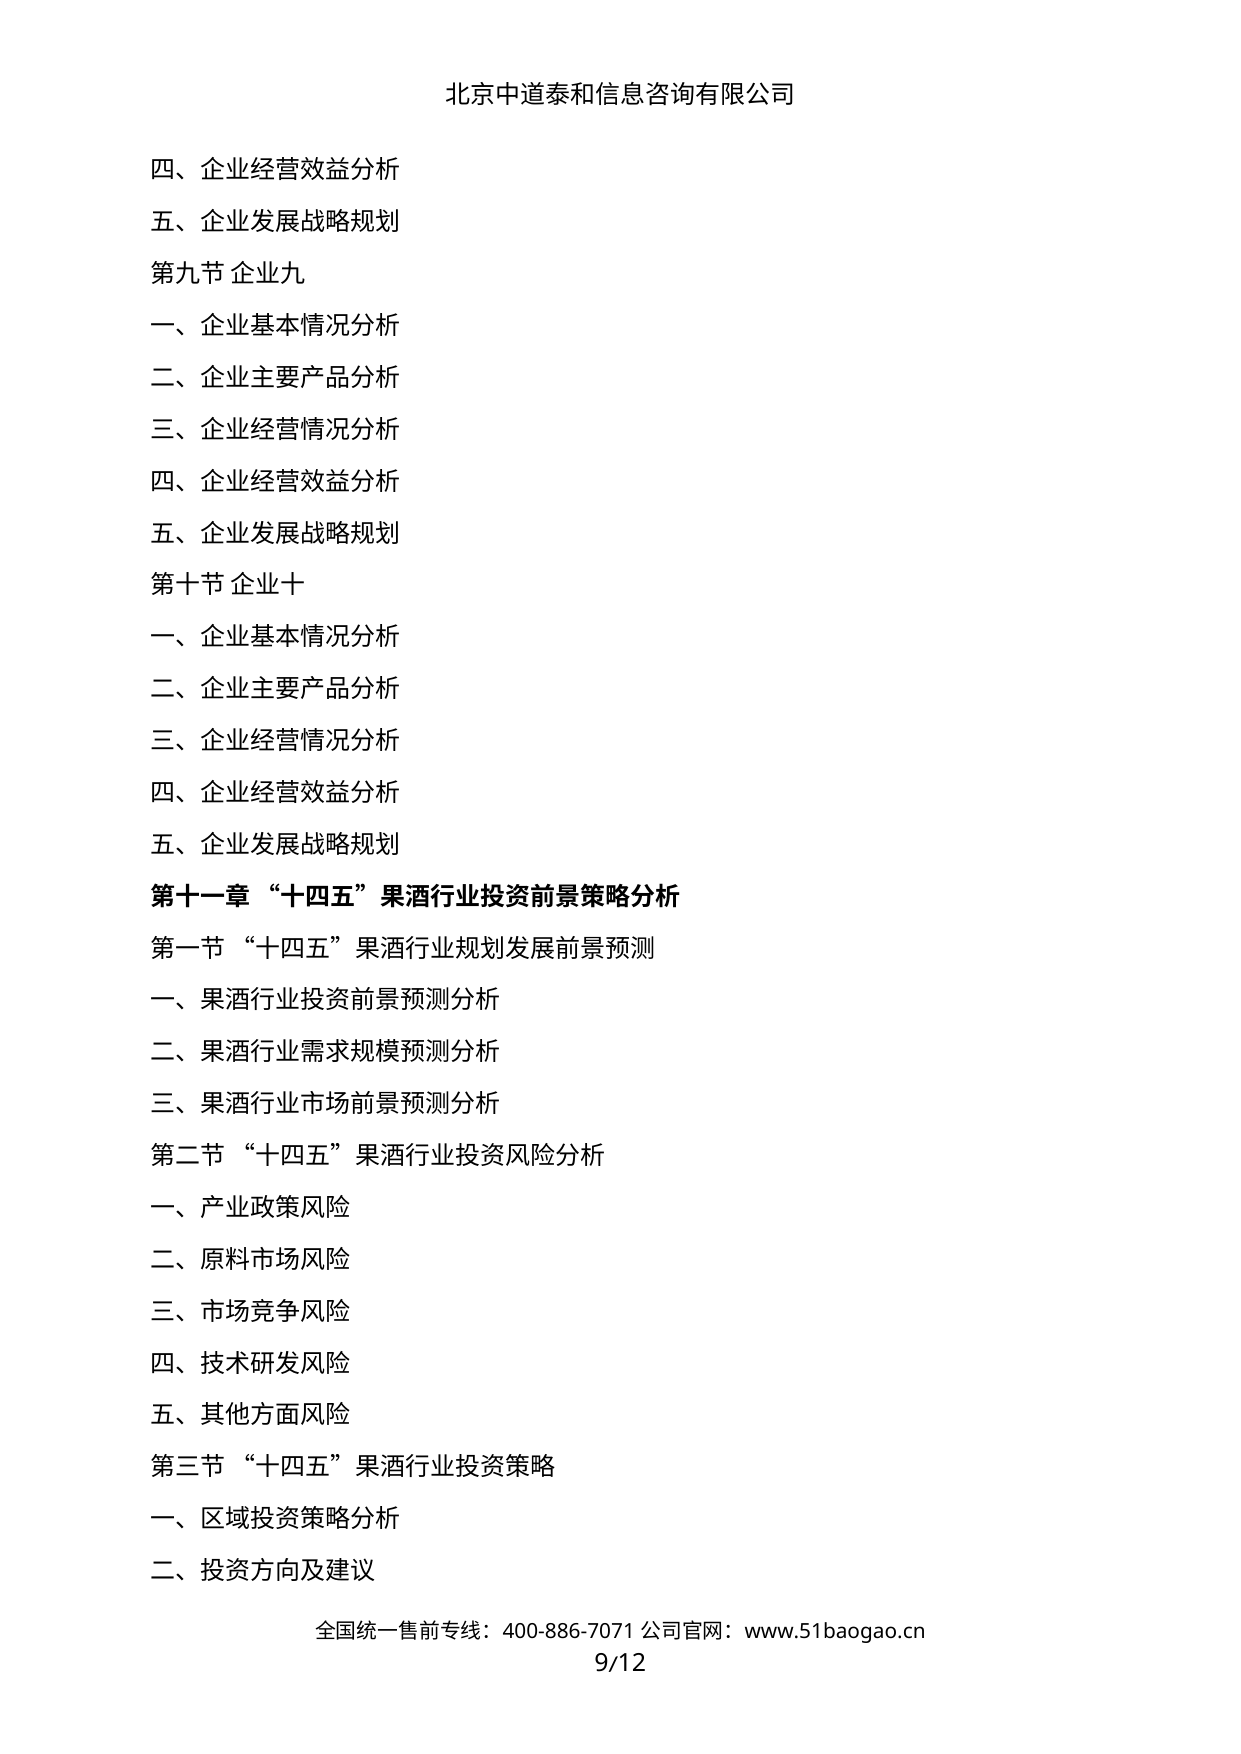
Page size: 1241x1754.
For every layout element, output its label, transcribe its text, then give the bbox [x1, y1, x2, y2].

text 三、企业经营情况分析 [150, 721, 1090, 757]
text 二、企业主要产品分析 [150, 357, 1090, 394]
text 一、区域投资策略分析 [150, 1499, 1090, 1535]
text 一、企业基本情况分析 [150, 617, 1090, 653]
text 一、产业政策风险 [150, 1187, 1090, 1224]
text 第十一章 “十四五”果酒行业投资前景策略分析 [150, 876, 1090, 912]
text 第一节 “十四五”果酒行业规划发展前景预测 [150, 928, 1090, 964]
text 三、果酒行业市场前景预测分析 [150, 1084, 1090, 1120]
text 二、投资方向及建议 [150, 1551, 1090, 1587]
text 三、企业经营情况分析 [150, 409, 1090, 446]
text 四、企业经营效益分析 [150, 150, 1090, 186]
text 五、企业发展战略规划 [150, 513, 1090, 549]
text 四、企业经营效益分析 [150, 461, 1090, 497]
text 五、其他方面风险 [150, 1395, 1090, 1431]
text 五、企业发展战略规划 [150, 202, 1090, 238]
text 一、果酒行业投资前景预测分析 [150, 980, 1090, 1016]
text 二、企业主要产品分析 [150, 669, 1090, 705]
text 一、企业基本情况分析 [150, 306, 1090, 342]
text 第三节 “十四五”果酒行业投资策略 [150, 1447, 1090, 1483]
text 第九节 企业九 [150, 254, 1090, 290]
text 二、果酒行业需求规模预测分析 [150, 1032, 1090, 1068]
text 五、企业发展战略规划 [150, 824, 1090, 861]
text 四、技术研发风险 [150, 1343, 1090, 1379]
text 第十节 企业十 [150, 565, 1090, 601]
text 三、市场竞争风险 [150, 1291, 1090, 1327]
text 第二节 “十四五”果酒行业投资风险分析 [150, 1136, 1090, 1172]
text 二、原料市场风险 [150, 1239, 1090, 1276]
text 四、企业经营效益分析 [150, 772, 1090, 809]
